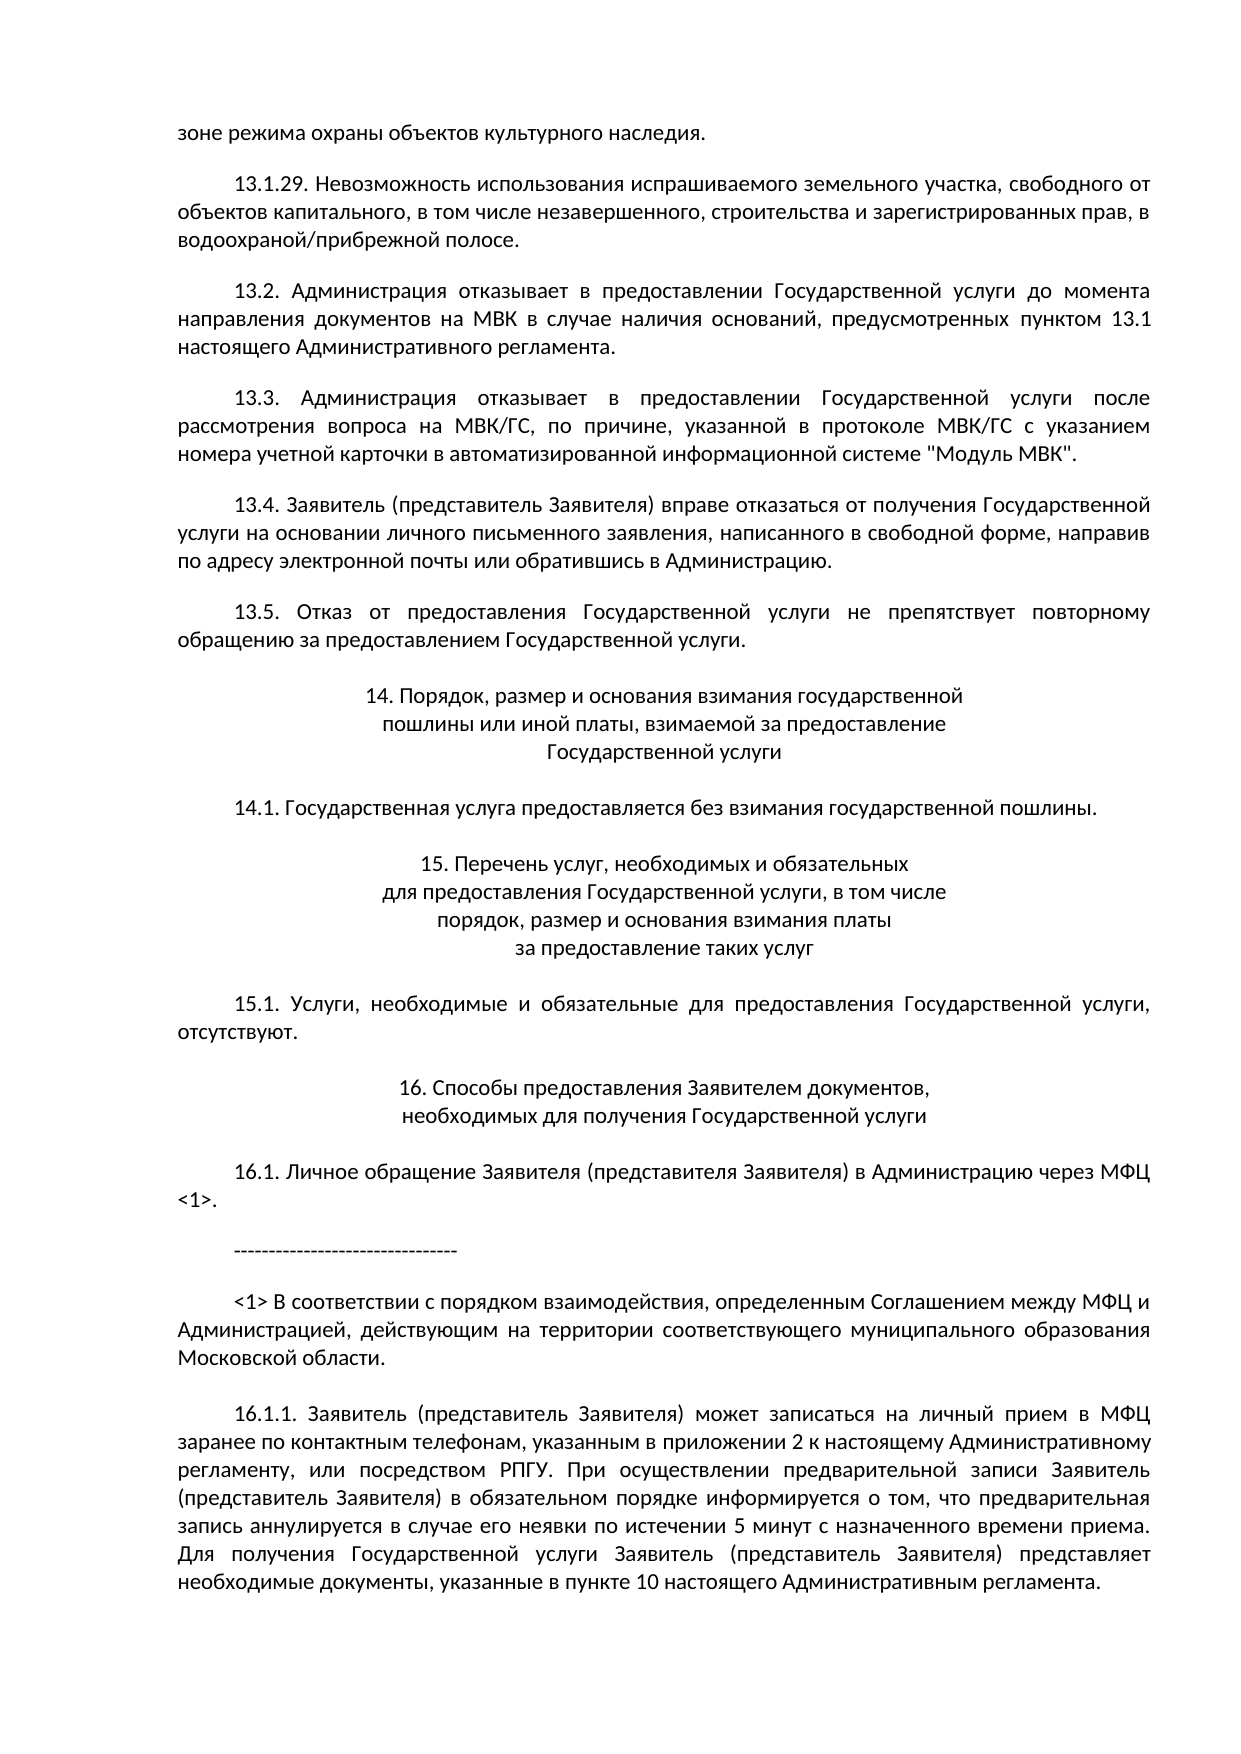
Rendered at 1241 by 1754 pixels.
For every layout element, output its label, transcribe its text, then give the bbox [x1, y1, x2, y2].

text 13.5. Отказ от предоставления Государственной услуги не препятствует повторному обращению за предоставлением Государственной услуги. [177, 597, 1152, 653]
text пошлины или иной платы, взимаемой за предоставление [177, 709, 1152, 737]
text 16. Способы предоставления Заявителем документов, [177, 1073, 1152, 1101]
text <1> В соответствии с порядком взаимодействия, определенным Соглашением между МФЦ и Администрацией, действующим на территории соответствующего муниципального образования Московской области. [177, 1287, 1152, 1371]
text 14.1. Государственная услуга предоставляется без взимания государственной пошлины. [177, 793, 1152, 821]
text 16.1.1. Заявитель (представитель Заявителя) может записаться на личный прием в МФЦ заранее по контактным телефонам, указанным в приложении 2 к настоящему Административному регламенту, или посредством РПГУ. При осуществлении предварительной записи Заявитель (представитель Заявителя) в обязательном порядке информируется о том, что предварительная запись аннулируется в случае его неявки по истечении 5 минут с назначенного времени приема. Для получения Государственной услуги Заявитель (представитель Заявителя) представляет необходимые документы, указанные в пункте 10 настоящего Административным регламента. [177, 1399, 1152, 1596]
text 16.1. Личное обращение Заявителя (представителя Заявителя) в Администрацию через МФЦ <1>. [177, 1157, 1152, 1213]
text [177, 118, 1152, 146]
text за предоставление таких услуг [177, 933, 1152, 961]
text 13.4. Заявитель (представитель Заявителя) вправе отказаться от получения Государственной услуги на основании личного письменного заявления, написанного в свободной форме, направив по адресу электронной почты или обратившись в Администрацию. [177, 490, 1152, 574]
text порядок, размер и основания взимания платы [177, 905, 1152, 933]
text -------------------------------- [177, 1236, 1152, 1264]
text 13.3. Администрация отказывает в предоставлении Государственной услуги после рассмотрения вопроса на МВК/ГС, по причине, указанной в протоколе МВК/ГС с указанием номера учетной карточки в автоматизированной информационной системе "Модуль МВК". [177, 383, 1152, 467]
text 15.1. Услуги, необходимые и обязательные для предоставления Государственной услуги, отсутствуют. [177, 989, 1152, 1045]
text 15. Перечень услуг, необходимых и обязательных [177, 849, 1152, 877]
text Государственной услуги [177, 737, 1152, 765]
text 13.1.29. Невозможность использования испрашиваемого земельного участка, свободного от объектов капитального, в том числе незавершенного, строительства и зарегистрированных прав, в водоохраной/прибрежной полосе. [177, 169, 1152, 253]
text 14. Порядок, размер и основания взимания государственной [177, 681, 1152, 709]
text для предоставления Государственной услуги, в том числе [177, 877, 1152, 905]
text 13.2. Администрация отказывает в предоставлении Государственной услуги до момента направления документов на МВК в случае наличия оснований, предусмотренных пунктом 13.1 настоящего Административного регламента. [177, 276, 1152, 360]
text необходимых для получения Государственной услуги [177, 1101, 1152, 1129]
